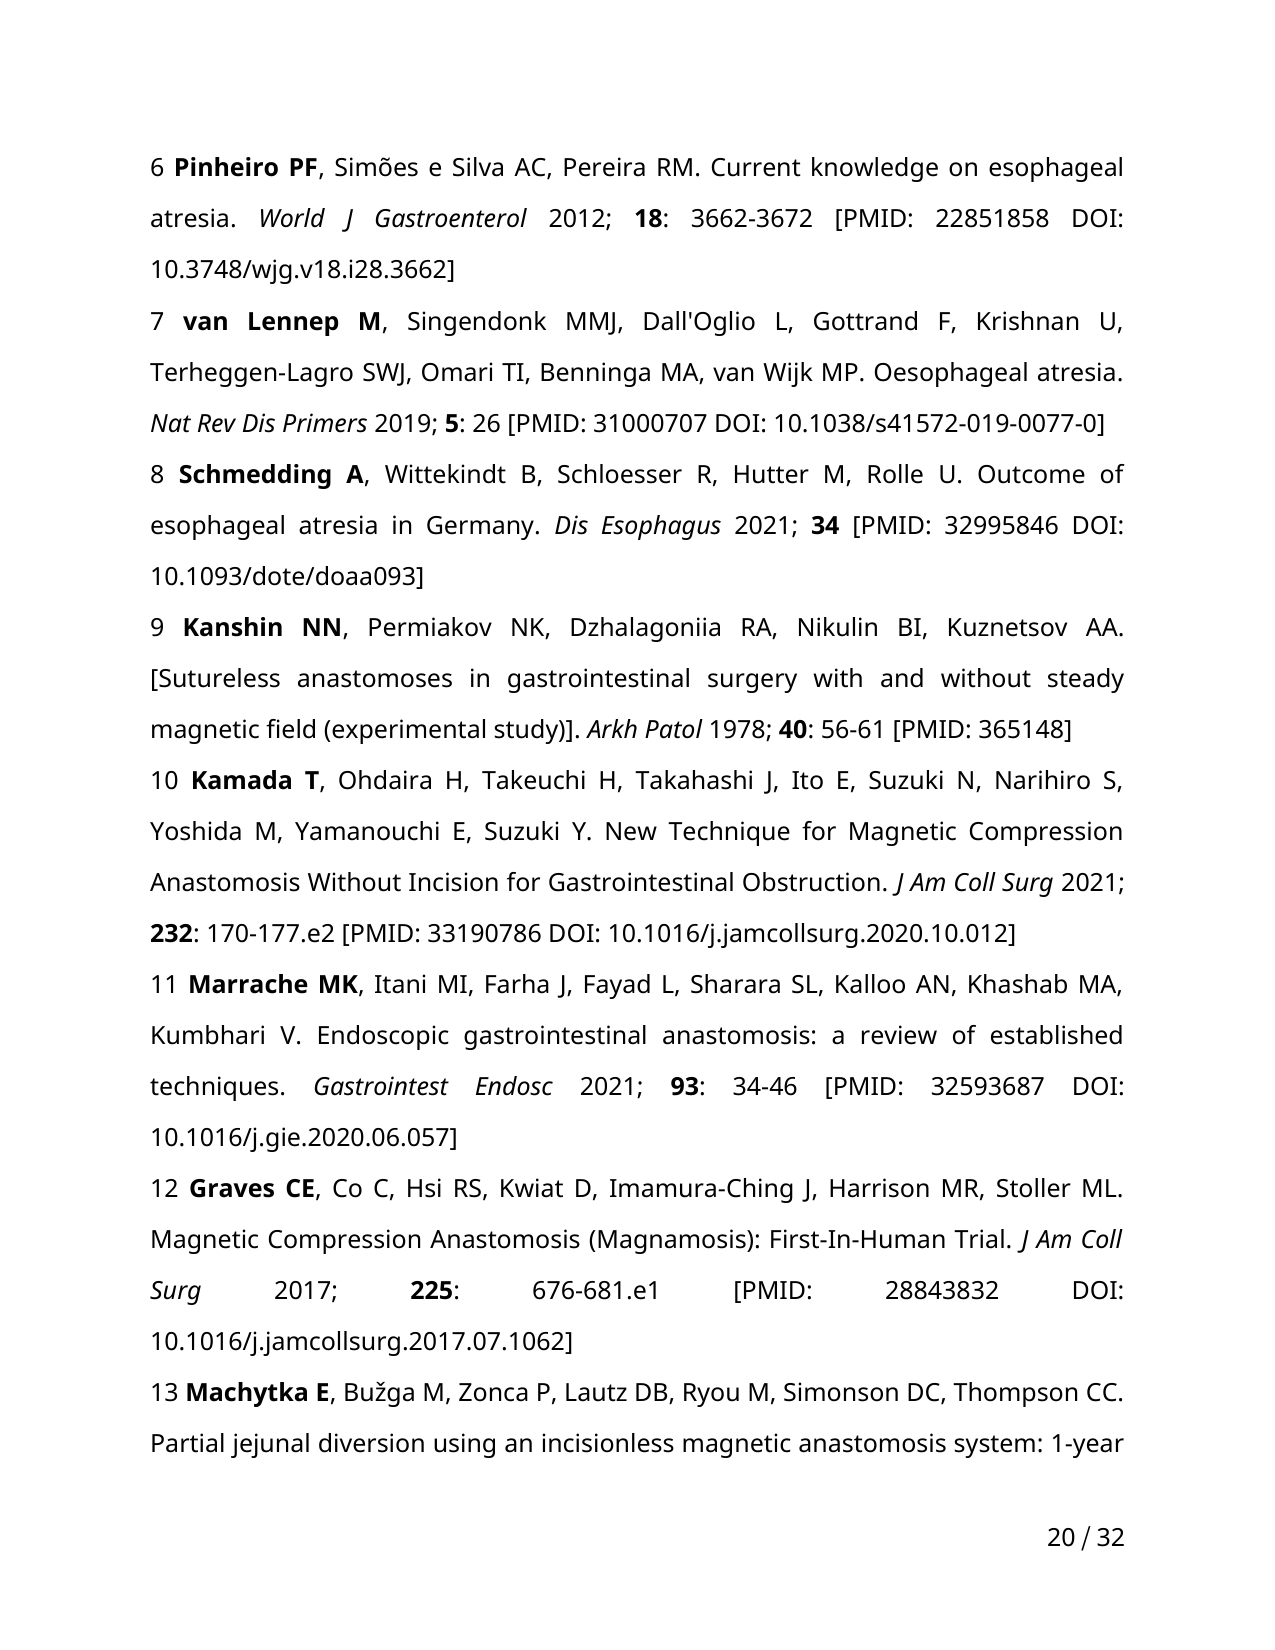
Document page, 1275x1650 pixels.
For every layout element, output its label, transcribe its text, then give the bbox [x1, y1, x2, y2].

text 12 Graves CE, Co C, Hsi RS, Kwiat D, Imamura-Ching J, Harrison MR, Stoller ML. Magnetic Compression Anastomosis (Magnamosis): First-In-Human Trial. J Am Coll Surg 2017; 225: 676-681.e1 [PMID: 28843832 DOI: 10.1016/j.jamcollsurg.2017.07.1062] [150, 1171, 1125, 1358]
text 6 Pinheiro PF, Simões e Silva AC, Pereira RM. Current knowledge on esophageal atresia. World J Gastroenterol 2012; 18: 3662-3672 [PMID: 22851858 DOI: 10.3748/wjg.v18.i28.3662] [150, 150, 1125, 286]
text 7 van Lennep M, Singendonk MMJ, Dall'Oglio L, Gottrand F, Krishnan U, Terheggen-Lagro SWJ, Omari TI, Benninga MA, van Wijk MP. Oesophageal atresia. Nat Rev Dis Primers 2019; 5: 26 [PMID: 31000707 DOI: 10.1038/s41572-019-0077-0] [150, 303, 1125, 439]
text 10 Kamada T, Ohdaira H, Takeuchi H, Takahashi J, Ito E, Suzuki N, Narihiro S, Yoshida M, Yamanouchi E, Suzuki Y. New Technique for Magnetic Compression Anastomosis Without Incision for Gastrointestinal Obstruction. J Am Coll Surg 2021; 232: 170-177.e2 [PMID: 33190786 DOI: 10.1016/j.jamcollsurg.2020.10.012] [150, 762, 1125, 950]
text 11 Marrache MK, Itani MI, Farha J, Fayad L, Sharara SL, Kalloo AN, Khashab MA, Kumbhari V. Endoscopic gastrointestinal anastomosis: a review of established techniques. Gastrointest Endosc 2021; 93: 34-46 [PMID: 32593687 DOI: 10.1016/j.gie.2020.06.057] [150, 967, 1125, 1154]
text 9 Kanshin NN, Permiakov NK, Dzhalagoniia RA, Nikulin BI, Kuznetsov AA. [Sutureless anastomoses in gastrointestinal surgery with and without steady magnetic field (experimental study)]. Arkh Patol 1978; 40: 56-61 [PMID: 365148] [150, 609, 1125, 746]
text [150, 1375, 1125, 1460]
text 8 Schmedding A, Wittekindt B, Schloesser R, Hutter M, Rolle U. Outcome of esophageal atresia in Germany. Dis Esophagus 2021; 34 [PMID: 32995846 DOI: 10.1093/dote/doaa093] [150, 456, 1125, 592]
